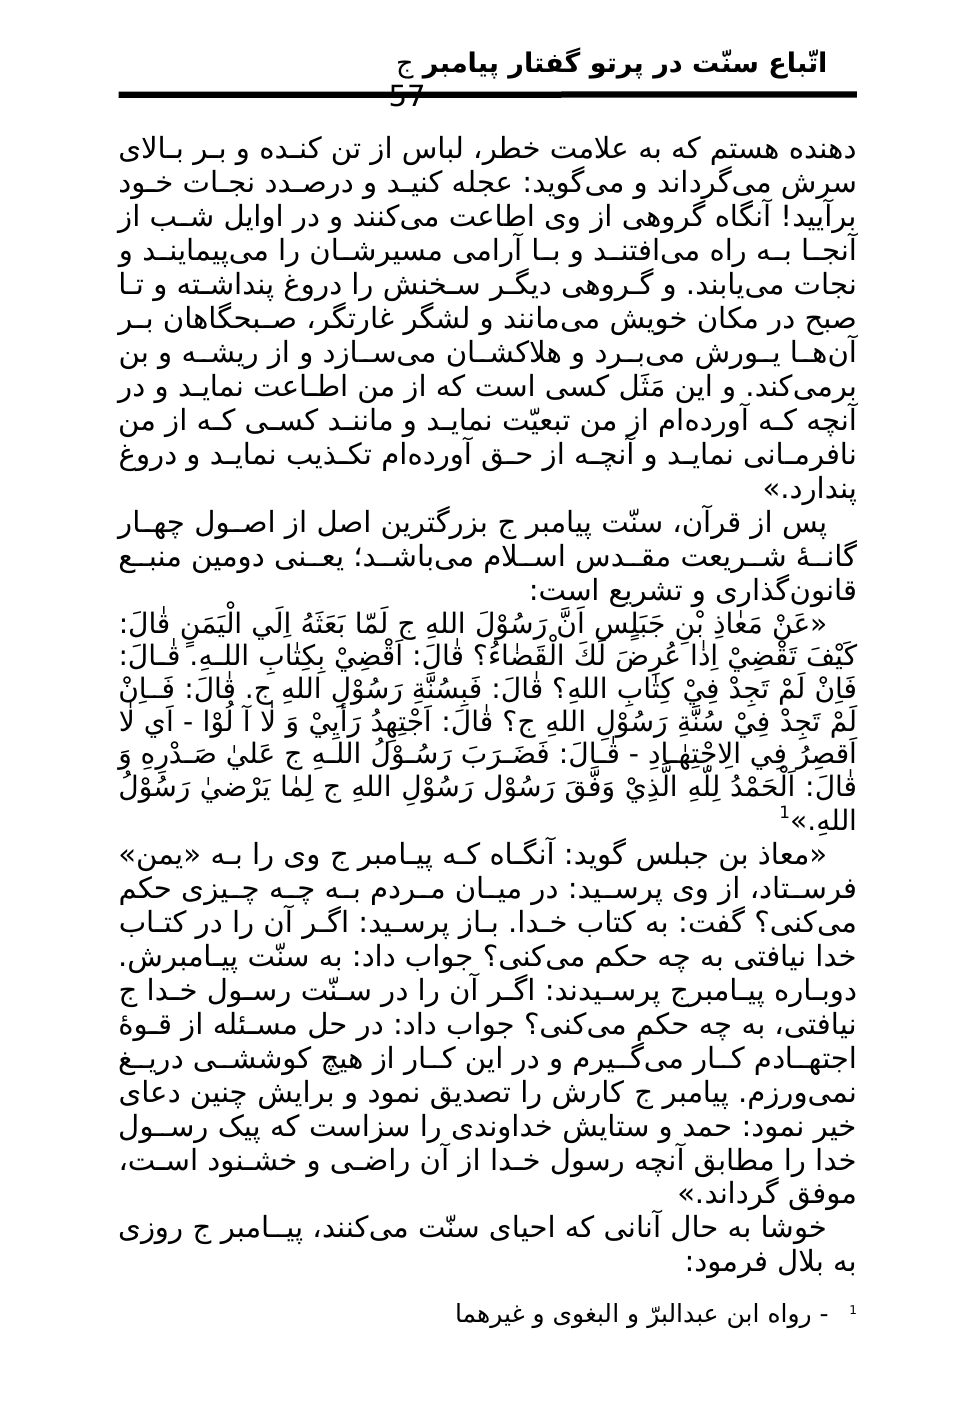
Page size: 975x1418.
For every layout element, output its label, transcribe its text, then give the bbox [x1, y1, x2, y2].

text «معاذ بن جبلس گوید: آنگاه که پیامبر ج وی را به «یمن» فرستاد، از وی پرسید: در میان مردم به چه چیزی حکم می‌کنی؟ گفت: به کتاب خدا. باز پرسید: اگر آن را در کتاب خدا نیافتی به چه حکم می‌کنی؟ جواب داد: به سنّت پیامبرش. دوباره پیامبرج پرسیدند: اگر آن را در سنّت رسول خدا ج نیافتی، به چه حکم می‌کنی؟ جواب داد: در حل مسئله از قوۀ اجتهادم کار می‌گیرم و در این کار از هیچ کوششی دریغ نمی‌ورزم. پیامبر ج کارش را تصدیق نمود و برایش چنین دعای خیر نمود: حمد و ستایش خداوندی را سزاست که پیک رسول خدا را مطابق آنچه رسول خدا از آن راضی و خشنود است، موفق گرداند.» [118, 837, 857, 1211]
text پس از قرآن، سنّت پیامبر ج بزرگترین اصل از اصول چهار گانۀ شریعت مقدس اسلام می‌باشد؛ یعنی دومین منبع قانون‌گذاری و تشریع است: [118, 505, 857, 607]
text «عَنْ مَعٰاذِ بْنِ جَبَلٍس اَنَّ رَسُوْلَ اللهِ ج لَمّا بَعَثَهُ اِلَي الْيَمَنٍ قٰالَ: كَيْفَ تَقْضِيْ اِذٰا عُرِضَ لَكَ الْقَضٰاءُ؟ قٰالَ: اَقْضِيْ بِكِتٰابِ اللهِ. قٰالَ: فَاِنْ لَمْ تَجِدْ فِيْ كِتٰابِ اللهِ؟ قٰالَ: فَبِسُنَّةِ رَسُوْلِ اللهِ ج. قٰالَ: فَاِنْ لَمْ تَجِدْ فِيْ سُنَّةِ رَسُوْلِ اللهِ ج؟ قٰالَ: اَجْتِهِدُ رَأيِيْ وَ لٰا آ لُوْا - اَي لٰا اَقصِرُ فِي الِاجْتِهٰادِ - قٰالَ: فَضَرَبَ رَسُوْلُ اللهِ ج عَليٰ صَدْرِهِ وَ قٰالَ: اَلْحَمْدُ لِلّهِ الَّذِيْ وَفَّقَ رَسُوْل رَسُوْلِ اللهِ ج لِمٰا يَرْضيٰ رَسُوْلُ اللهِ.» [118, 607, 857, 837]
text خوشا به حال آنانی که احیای سنّت می‌کنند، پیامبر ج روزی به بلال فرمود: [118, 1211, 857, 1279]
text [118, 132, 857, 505]
